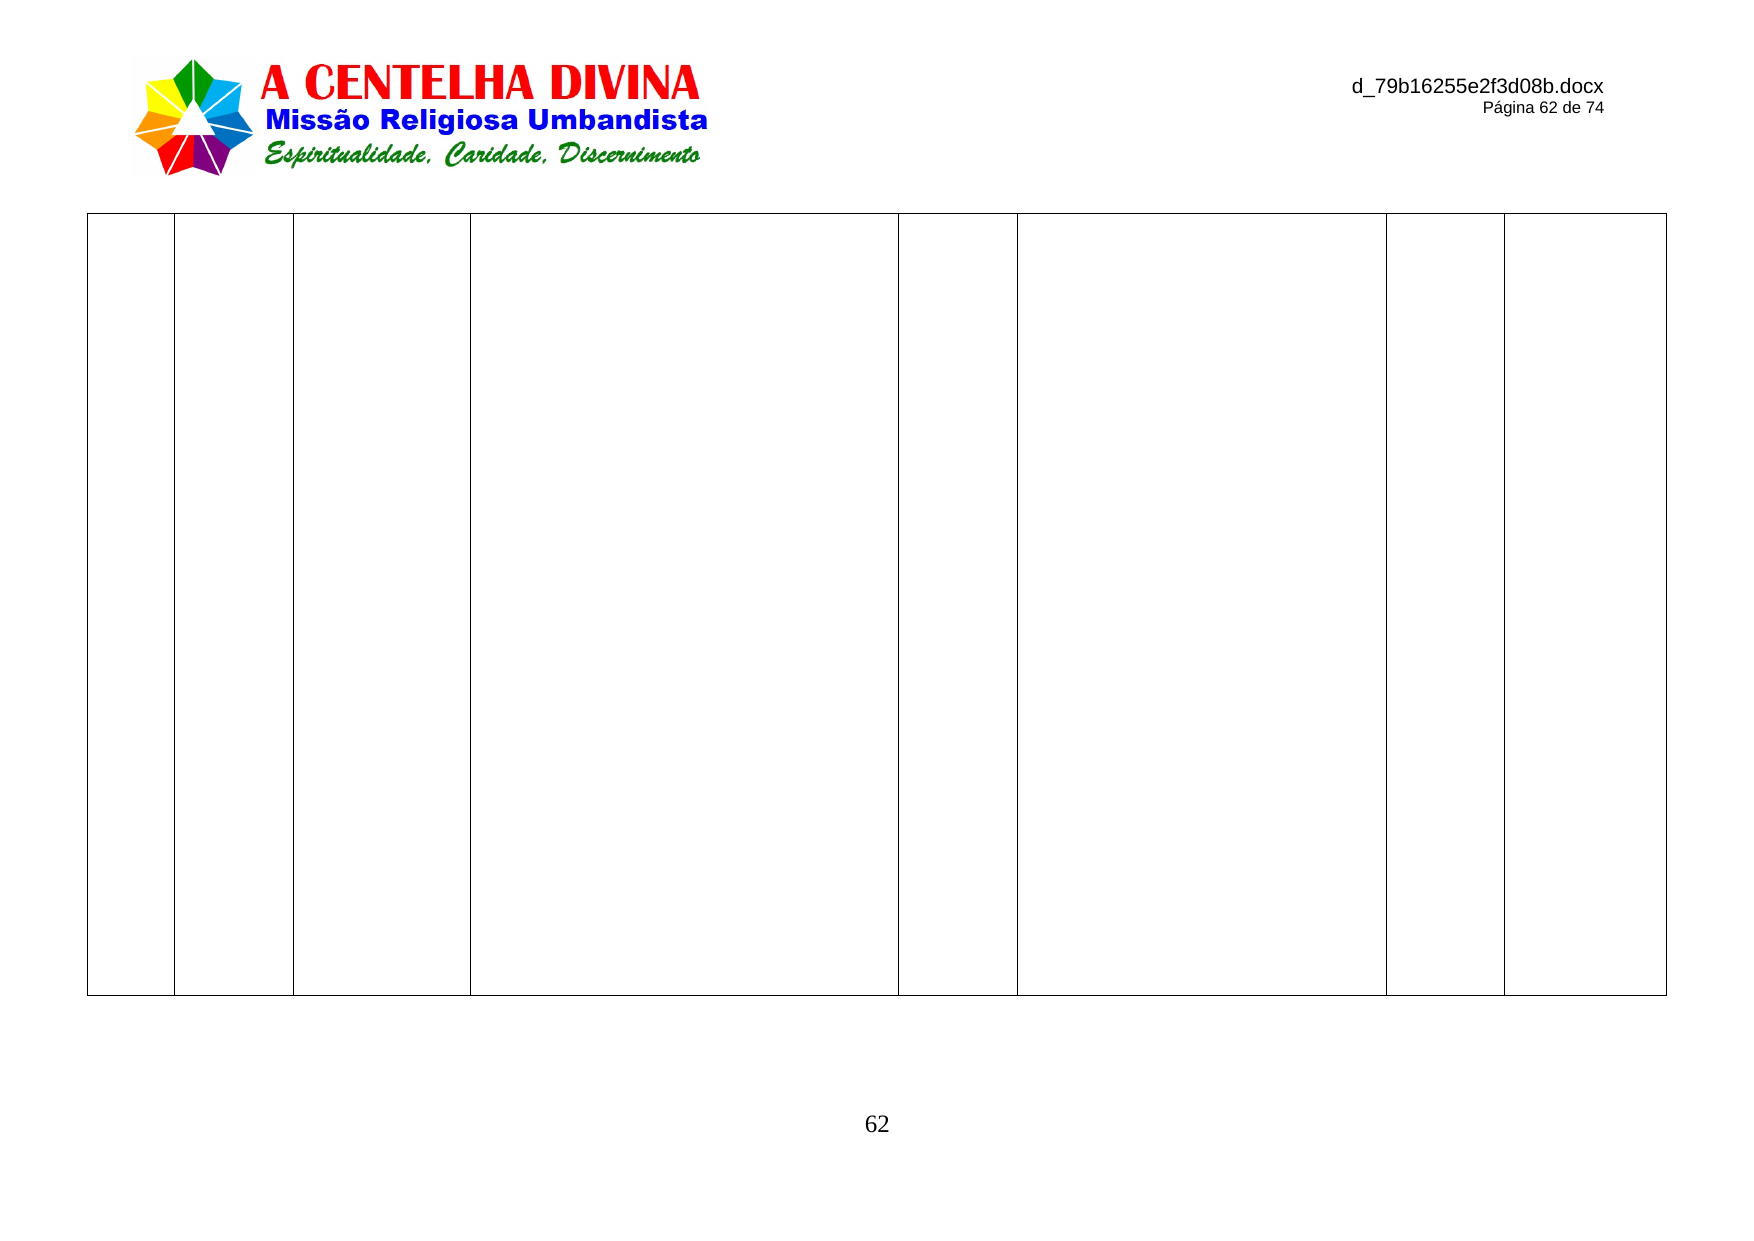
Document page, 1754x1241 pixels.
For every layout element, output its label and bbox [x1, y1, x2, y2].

table_cell [294, 214, 470, 995]
table_cell [1387, 214, 1504, 995]
table_cell [1505, 214, 1666, 995]
table_cell [1018, 214, 1386, 995]
table_cell [471, 214, 898, 995]
picture [131, 56, 715, 178]
table_cell [899, 214, 1017, 995]
table_cell [88, 214, 174, 995]
table_cell [175, 214, 293, 995]
